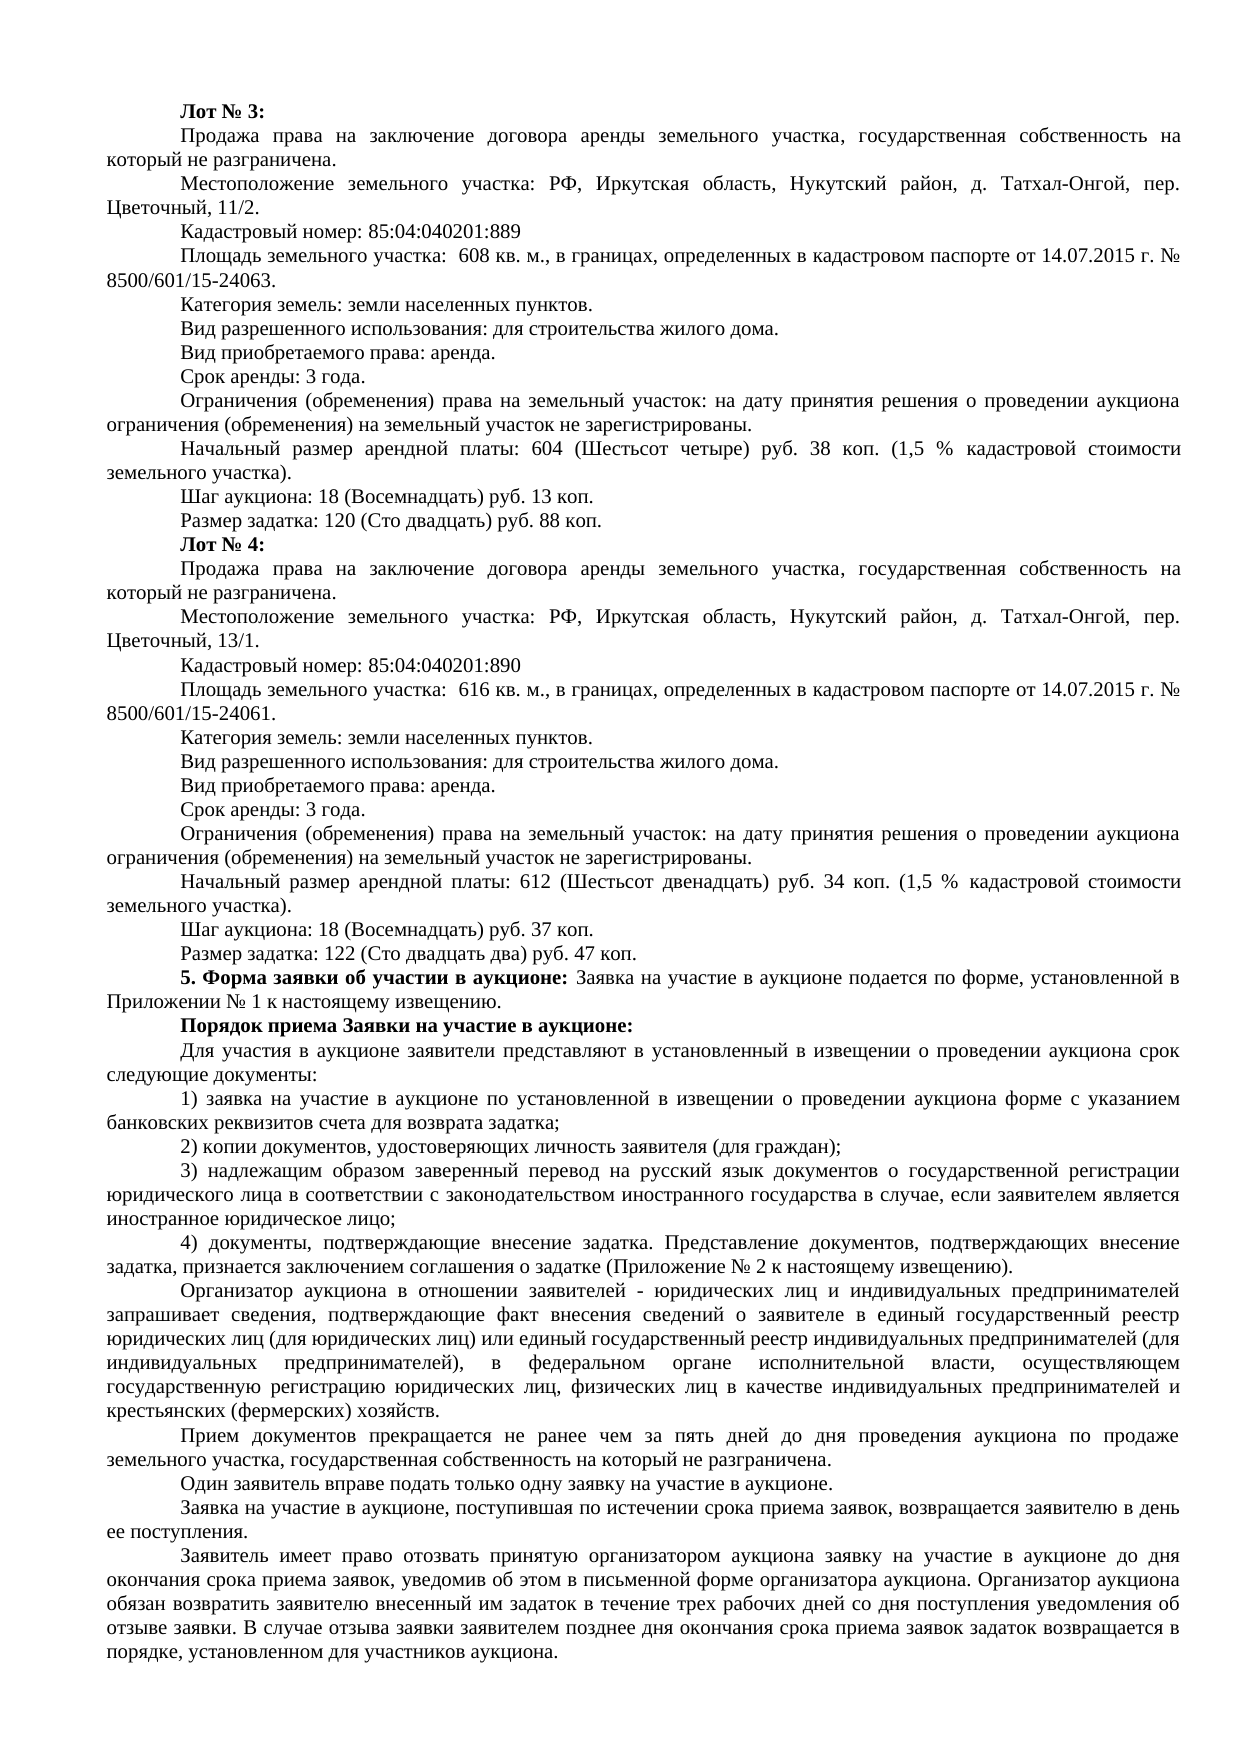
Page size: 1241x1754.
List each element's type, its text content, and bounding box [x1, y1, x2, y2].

text Один заявитель вправе подать только одну заявку на участие в аукционе. [106, 1471, 1181, 1495]
text 5. Форма заявки об участии в аукционе: Заявка на участие в аукционе подается по форме, установленной в Приложении № 1 к настоящему извещению. [106, 965, 1181, 1013]
text Местоположение земельного участка: РФ, Иркутская область, Нукутский район, д. Татхал-Онгой, пер. Цветочный, 11/2. [106, 171, 1181, 219]
text Размер задатка: 122 (Сто двадцать два) руб. 47 коп. [106, 941, 1181, 965]
text Категория земель: земли населенных пунктов. [106, 725, 1181, 749]
text 2) копии документов, удостоверяющих личность заявителя (для граждан); [106, 1134, 1181, 1158]
text 4) документы, подтверждающие внесение задатка. Представление документов, подтверждающих внесение задатка, признается заключением соглашения о задатке (Приложение № 2 к настоящему извещению). [106, 1230, 1181, 1278]
text Местоположение земельного участка: РФ, Иркутская область, Нукутский район, д. Татхал-Онгой, пер. Цветочный, 13/1. [106, 604, 1181, 652]
text Прием документов прекращается не ранее чем за пять дней до дня проведения аукциона по продаже земельного участка, государственная собственность на который не разграничена. [106, 1422, 1181, 1471]
text 1) заявка на участие в аукционе по установленной в извещении о проведении аукциона форме с указанием банковских реквизитов счета для возврата задатка; [106, 1086, 1181, 1134]
text Заявка на участие в аукционе, поступившая по истечении срока приема заявок, возвращается заявителю в день ее поступления. [106, 1495, 1181, 1543]
text Вид разрешенного использования: для строительства жилого дома. [106, 749, 1181, 773]
text Вид разрешенного использования: для строительства жилого дома. [106, 316, 1181, 340]
text Срок аренды: 3 года. [106, 364, 1181, 388]
text 3) надлежащим образом заверенный перевод на русский язык документов о государственной регистрации юридического лица в соответствии с законодательством иностранного государства в случае, если заявителем является иностранное юридическое лицо; [106, 1158, 1181, 1230]
text Начальный размер арендной платы: 612 (Шестьсот двенадцать) руб. 34 коп. (1,5 % кадастровой стоимости земельного участка). [106, 869, 1181, 917]
text Вид приобретаемого права: аренда. [106, 773, 1181, 797]
text Срок аренды: 3 года. [106, 797, 1181, 821]
text Площадь земельного участка: 616 кв. м., в границах, определенных в кадастровом паспорте от 14.07.2015 г. № 8500/601/15-24061. [106, 677, 1181, 725]
text Порядок приема Заявки на участие в аукционе: [106, 1013, 1181, 1037]
text Размер задатка: 120 (Сто двадцать) руб. 88 коп. [106, 508, 1181, 532]
text Шаг аукциона: 18 (Восемнадцать) руб. 37 коп. [106, 917, 1181, 941]
text Категория земель: земли населенных пунктов. [106, 292, 1181, 316]
text Продажа права на заключение договора аренды земельного участка, государственная собственность на который не разграничена. [106, 556, 1181, 604]
text Начальный размер арендной платы: 604 (Шестьсот четыре) руб. 38 коп. (1,5 % кадастровой стоимости земельного участка). [106, 436, 1181, 484]
text Лот № 3: [106, 99, 1181, 123]
text Шаг аукциона: 18 (Восемнадцать) руб. 13 коп. [106, 484, 1181, 508]
text Продажа права на заключение договора аренды земельного участка, государственная собственность на который не разграничена. [106, 123, 1181, 171]
text Организатор аукциона в отношении заявителей - юридических лиц и индивидуальных предпринимателей запрашивает сведения, подтверждающие факт внесения сведений о заявителе в единый государственный реестр юридических лиц (для юридических лиц) или единый государственный реестр индивидуальных предпринимателей (для индивидуальных предпринимателей), в федеральном органе исполнительной власти, осуществляющем государственную регистрацию юридических лиц, физических лиц в качестве индивидуальных предпринимателей и крестьянских (фермерских) хозяйств. [106, 1278, 1181, 1422]
text Лот № 4: [106, 532, 1181, 556]
text Кадастровый номер: 85:04:040201:890 [106, 652, 1181, 677]
text Площадь земельного участка: 608 кв. м., в границах, определенных в кадастровом паспорте от 14.07.2015 г. № 8500/601/15-24063. [106, 243, 1181, 292]
text Для участия в аукционе заявители представляют в установленный в извещении о проведении аукциона срок следующие документы: [106, 1037, 1181, 1086]
text Кадастровый номер: 85:04:040201:889 [106, 219, 1181, 243]
text Вид приобретаемого права: аренда. [106, 340, 1181, 364]
